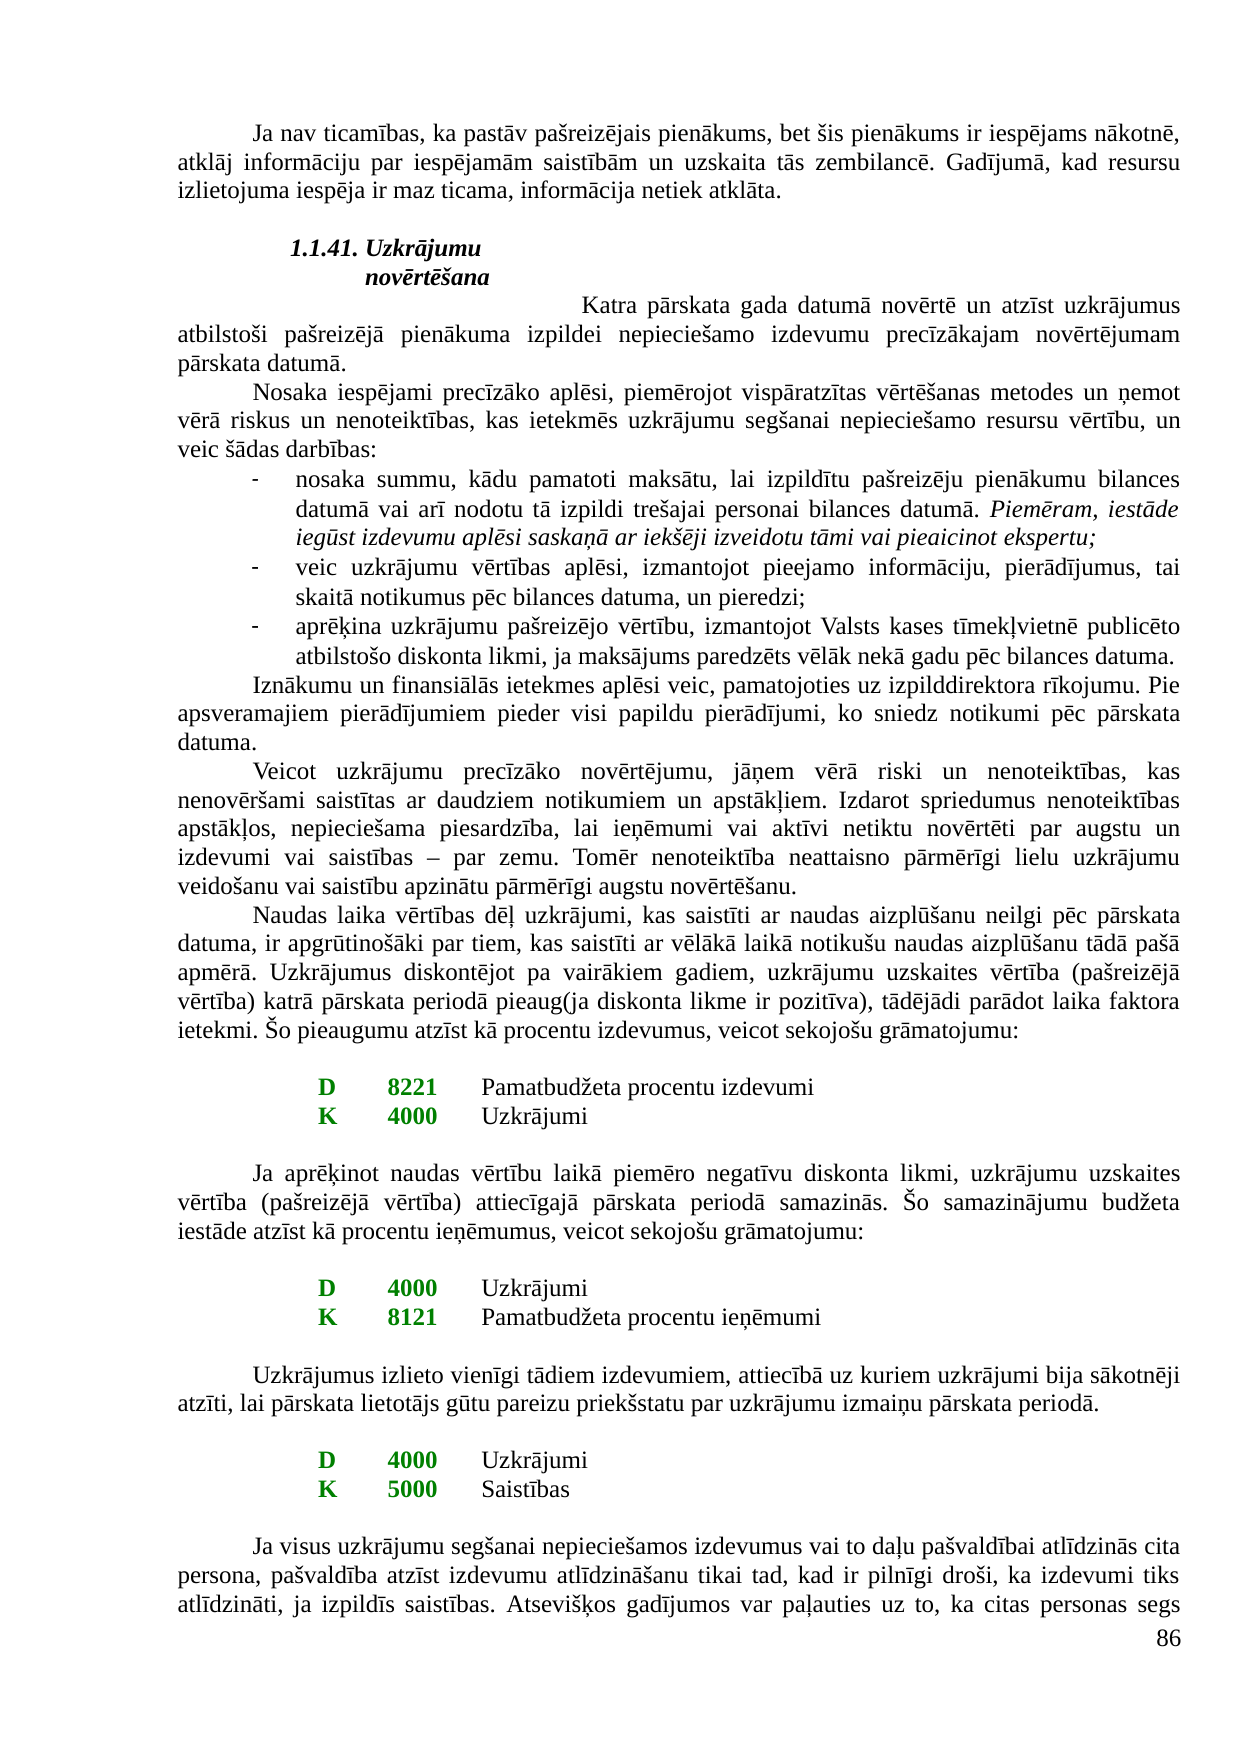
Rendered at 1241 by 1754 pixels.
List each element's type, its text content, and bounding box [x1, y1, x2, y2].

text Katra pārskata gada datumā novērtē un atzīst uzkrājumus atbilstoši pašreizējā pienākuma izpildei nepieciešamo izdevumu precīzākajam novērtējumam pārskata datumā. [177, 291, 1181, 377]
text Uzkrājumus izlieto vienīgi tādiem izdevumiem, attiecībā uz kuriem uzkrājumi bija sākotnēji atzīti, lai pārskata lietotājs gūtu pareizu priekšstatu par uzkrājumu izmaiņu pārskata periodā. [177, 1360, 1181, 1417]
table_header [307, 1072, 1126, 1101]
text Naudas laika vērtības dēļ uzkrājumi, kas saistīti ar naudas aizplūšanu neilgi pēc pārskata datuma, ir apgrūtinošāki par tiem, kas saistīti ar vēlākā laikā notikušu naudas aizplūšanu tādā pašā apmērā. Uzkrājumus diskontējot pa vairākiem gadiem, uzkrājumu uzskaites vērtība (pašreizējā vērtība) katrā pārskata periodā pieaug(ja diskonta likme ir pozitīva), tādējādi parādot laika faktora ietekmi. Šo pieaugumu atzīst kā procentu izdevumus, veicot sekojošu grāmatojumu: [177, 900, 1181, 1043]
text Veicot uzkrājumu precīzāko novērtējumu, jāņem vērā riski un nenoteiktības, kas nenovēršami saistītas ar daudziem notikumiem un apstākļiem. Izdarot spriedumus nenoteiktības apstākļos, nepieciešama piesardzība, lai ieņēmumi vai aktīvi netiktu novērtēti par augstu un izdevumi vai saistības – par zemu. Tomēr nenoteiktība neattaisno pārmērīgi lielu uzkrājumu veidošanu vai saistību apzinātu pārmērīgi augstu novērtēšanu. [177, 756, 1181, 900]
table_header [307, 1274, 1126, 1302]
subtitle Uzkrājumu novērtēšana [290, 233, 506, 291]
list aprēķina uzkrājumu pašreizējo vērtību, izmantojot Valsts kases tīmekļvietnē publicēto atbilstošo diskonta likmi, ja maksājums paredzēts vēlāk nekā gadu pēc bilances datuma. [251, 610, 1181, 670]
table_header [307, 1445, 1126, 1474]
text Iznākumu un finansiālās ietekmes aplēsi veic, pamatojoties uz izpilddirektora rīkojumu. Pie apsveramajiem pierādījumiem pieder visi papildu pierādījumi, ko sniedz notikumi pēc pārskata datuma. [177, 670, 1181, 756]
list nosaka summu, kādu pamatoti maksātu, lai izpildītu pašreizēju pienākumu bilances datumā vai arī nodotu tā izpildi trešajai personai bilances datumā. Piemēram, iestāde iegūst izdevumu aplēsi saskaņā ar iekšēji izveidotu tāmi vai pieaicinot ekspertu; [251, 463, 1181, 551]
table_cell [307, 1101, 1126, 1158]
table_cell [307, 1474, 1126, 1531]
text Nosaka iespējami precīzāko aplēsi, piemērojot vispāratzītas vērtēšanas metodes un ņemot vērā riskus un nenoteiktības, kas ietekmēs uzkrājumu segšanai nepieciešamo resursu vērtību, un veic šādas darbības: [177, 377, 1181, 463]
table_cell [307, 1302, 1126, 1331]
list veic uzkrājumu vērtības aplēsi, izmantojot pieejamo informāciju, pierādījumus, tai skaitā notikumus pēc bilances datuma, un pieredzi; [251, 551, 1181, 610]
text Ja aprēķinot naudas vērtību laikā piemēro negatīvu diskonta likmi, uzkrājumu uzskaites vērtība (pašreizējā vērtība) attiecīgajā pārskata periodā samazinās. Šo samazinājumu budžeta iestāde atzīst kā procentu ieņēmumus, veicot sekojošu grāmatojumu: [177, 1158, 1181, 1245]
text Ja nav ticamības, ka pastāv pašreizējais pienākums, bet šis pienākums ir iespējams nākotnē, atklāj informāciju par iespējamām saistībām un uzskaita tās zembilancē. Gadījumā, kad resursu izlietojuma iespēja ir maz ticama, informācija netiek atklāta. [177, 118, 1181, 204]
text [177, 1531, 1181, 1618]
